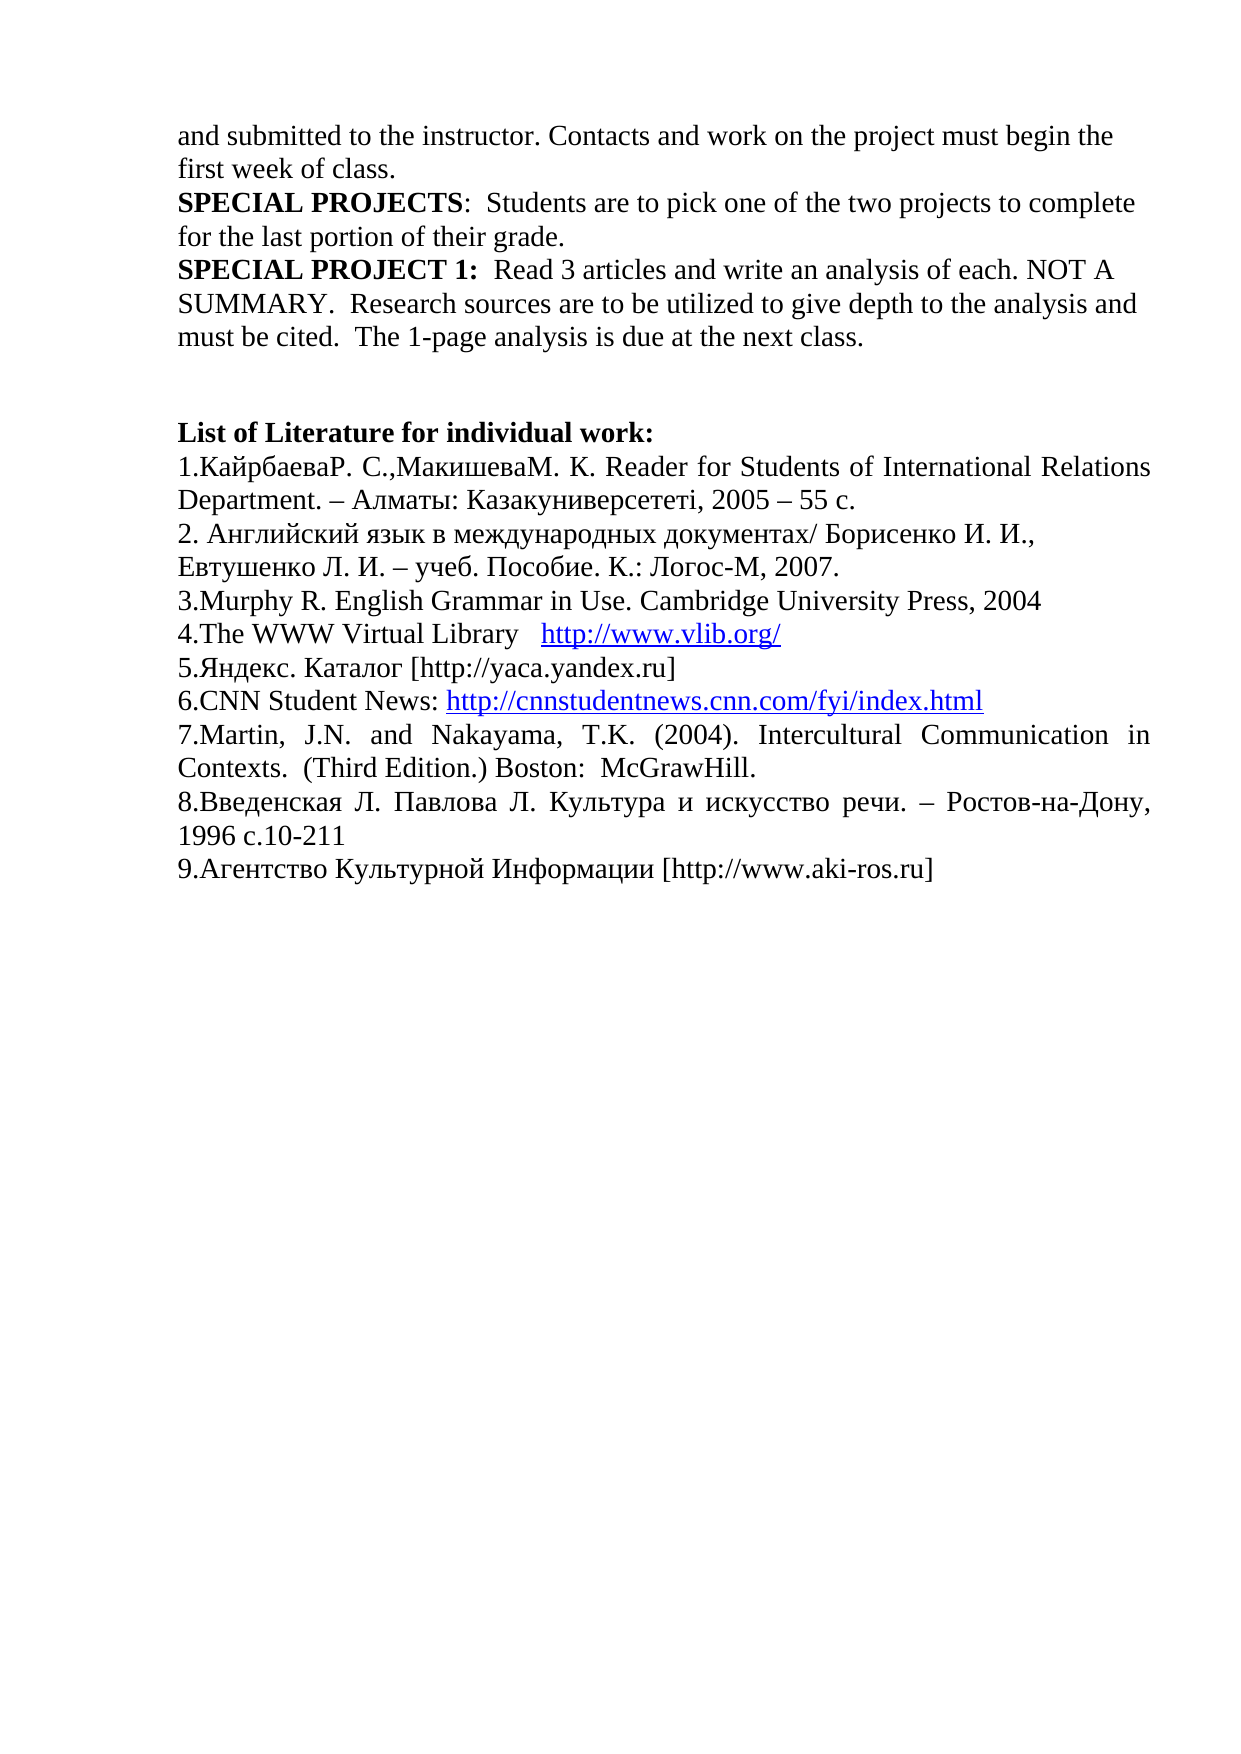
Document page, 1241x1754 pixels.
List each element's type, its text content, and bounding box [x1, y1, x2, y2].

text 2. Английский язык в международных документах/ Борисенко И. И., Евтушенко Л. И. – учеб. Пособие. К.: Логос-М, 2007. [177, 516, 1152, 583]
text 9.Агентство Культурной Информации [http://www.aki-ros.ru] [177, 851, 1152, 885]
text 7.Martin, J.N. and Nakayama, T.K. (2004). Intercultural Communication in Contexts. (Third Edition.) Boston: McGrawHill. [177, 717, 1152, 784]
text 5.Яндекс. Каталог [http://yaca.yandex.ru] [177, 650, 1152, 683]
text List of Literature for individual work: [177, 415, 1152, 449]
text SPECIAL PROJECT 1: Read 3 articles and write an analysis of each. NOT A SUMMARY. Research sources are to be utilized to give depth to the analysis and must be cited. The 1-page analysis is due at the next class. [177, 252, 1152, 353]
text 8.Введенская Л. Павлова Л. Культура и искусство речи. – Ростов-на-Дону, 1996 с.10-211 [177, 784, 1152, 851]
text 6.CNN Student News: http://cnnstudentnews.cnn.com/fyi/index.html [177, 683, 1152, 717]
text 4.The WWW Virtual Library http://www.vlib.org/ [177, 616, 1152, 650]
text 1.КайрбаеваР. С.,МакишеваМ. К. Reader for Students of International Relations Department. – Алматы: Казакуниверсететi, 2005 – 55 с. [177, 449, 1152, 516]
text SPECIAL PROJECTS: Students are to pick one of the two projects to complete for the last portion of their grade. [177, 185, 1152, 252]
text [177, 118, 1152, 185]
text 3.Murphy R. English Grammar in Use. Cambridge University Press, 2004 [177, 583, 1152, 616]
